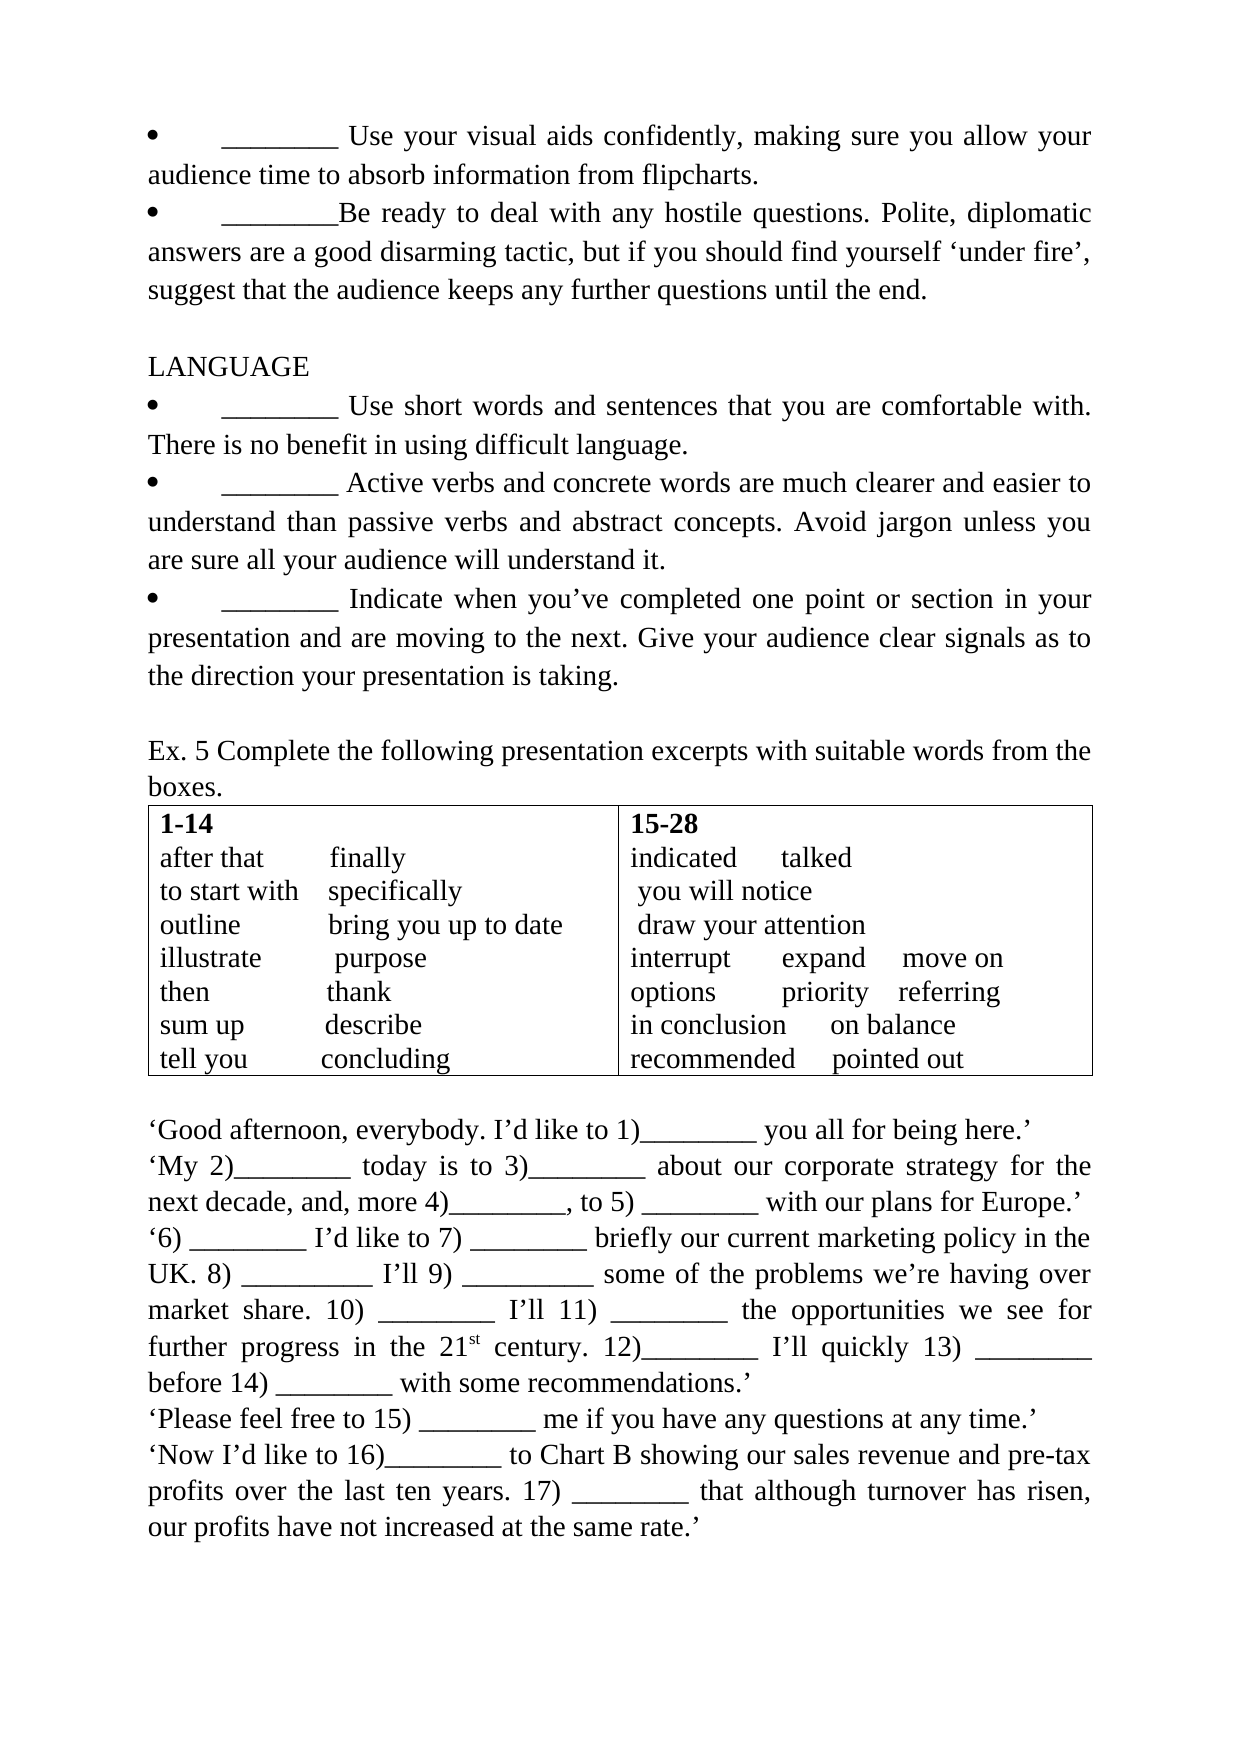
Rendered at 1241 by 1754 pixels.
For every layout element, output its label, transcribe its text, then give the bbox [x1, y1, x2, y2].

list ________Be ready to deal with any hostile questions. Polite, diplomatic answers are a good disarming tactic, but if you should find yourself ‘under fire’, suggest that the audience keeps any further questions until the end. [148, 195, 1092, 306]
table_header 15-28 indicated talked you will notice draw your attention interrupt expand move on options priority referring in conclusion on balance recommended pointed out [619, 806, 1092, 1074]
list LANGUAGE [148, 349, 1092, 383]
text ‘My 2)________ today is to 3)________ about our corporate strategy for the next decade, and, more 4)________, to 5) ________ with our plans for Europe.’ [148, 1148, 1092, 1218]
list ________ Use short words and sentences that you are comfortable with. There is no benefit in using difficult language. [148, 388, 1092, 460]
text ‘Now I’d like to 16)________ to Chart B showing our sales revenue and pre-tax profits over the last ten years. 17) ________ that although turnover has risen, our profits have not increased at the same rate.’ [148, 1437, 1092, 1543]
text ‘6) ________ I’d like to 7) ________ briefly our current marketing policy in the UK. 8) _________ I’ll 9) _________ some of the problems we’re having over market share. 10) ________ I’ll 11) ________ the opportunities we see for further progress in the 21st century. 12)________ I’ll quickly 13) ________ before 14) ________ with some recommendations.’ [148, 1220, 1092, 1398]
list ________ Use your visual aids confidently, making sure you allow your audience time to absorb information from flipcharts. [148, 118, 1092, 190]
text Ex. 5 Complete the following presentation excerpts with suitable words from the boxes. [148, 733, 1092, 803]
text ‘Good afternoon, everybody. I’d like to 1)________ you all for being here.’ [148, 1112, 1092, 1145]
list ________ Active verbs and concrete words are much clearer and easier to understand than passive verbs and abstract concepts. Avoid jargon unless you are sure all your audience will understand it. [148, 465, 1092, 576]
table_header 1-14 after that finally to start with specifically outline bring you up to date illustrate purpose then thank sum up describe tell you concluding [149, 806, 618, 1074]
list ________ Indicate when you’ve completed one point or section in your presentation and are moving to the next. Give your audience clear signals as to the direction your presentation is taking. [148, 581, 1092, 692]
text ‘Please feel free to 15) ________ me if you have any questions at any time.’ [148, 1401, 1092, 1434]
